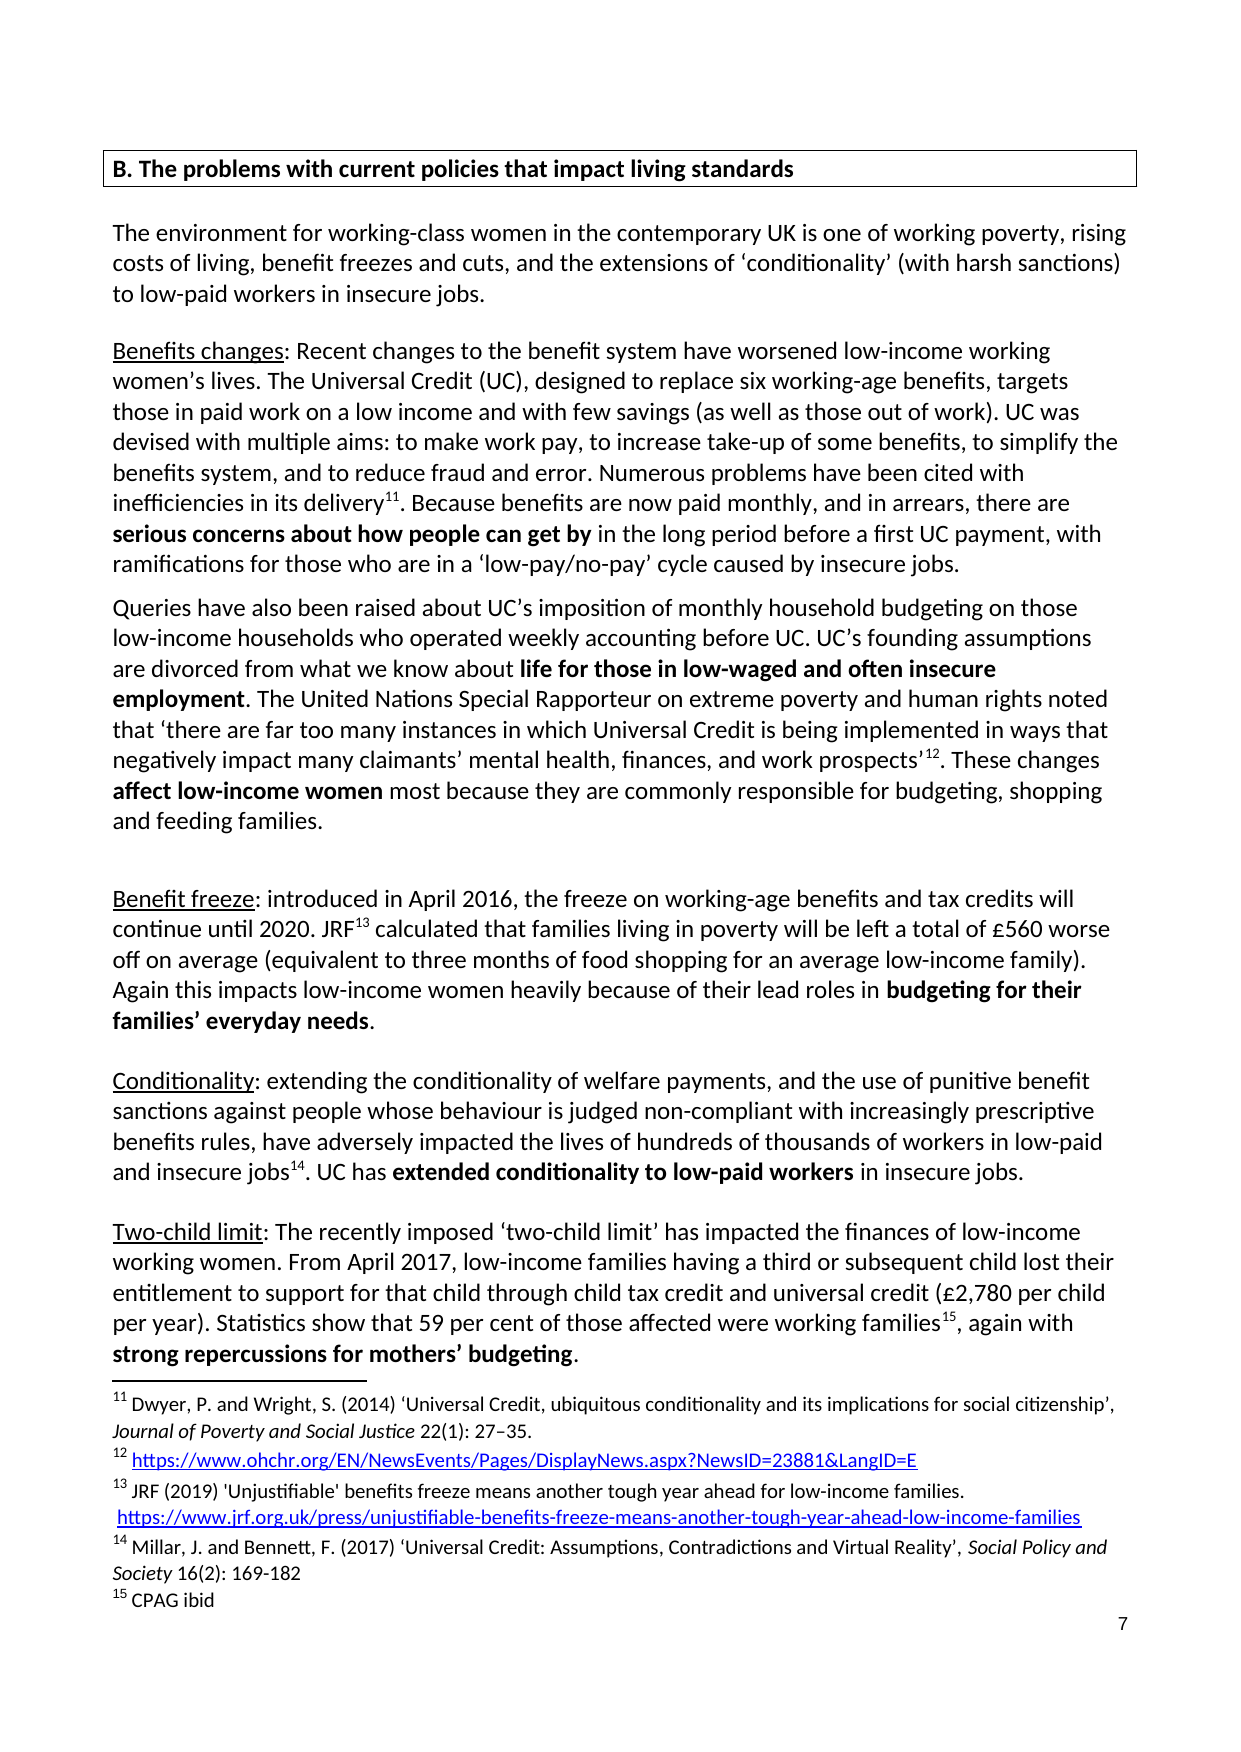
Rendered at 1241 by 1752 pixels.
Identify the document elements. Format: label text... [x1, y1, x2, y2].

text Benefit freeze: introduced in April 2016, the freeze on working-age benefits and tax credits will continue until 2020. JRF calculated that families living in poverty will be left a total of £560 worse off on average (equivalent to three months of food shopping for an average low-income family). Again this impacts low-income women heavily because of their lead roles in budgeting for their families’ everyday needs. [112, 883, 1128, 1036]
text Benefits changes: Recent changes to the benefit system have worsened low-income working women’s lives. The Universal Credit (UC), designed to replace six working-age benefits, targets those in paid work on a low income and with few savings (as well as those out of work). UC was devised with multiple aims: to make work pay, to increase take-up of some benefits, to simplify the benefits system, and to reduce fraud and error. Numerous problems have been cited with inefficiencies in its delivery. Because benefits are now paid monthly, and in arrears, there are serious concerns about how people can get by in the long period before a first UC payment, with ramifications for those who are in a ‘low-pay/no-pay’ cycle caused by insecure jobs. [112, 335, 1128, 579]
text B. The problems with current policies that impact living standards [104, 151, 1136, 186]
text Queries have also been raised about UC’s imposition of monthly household budgeting on those low-income households who operated weekly accounting before UC. UC’s founding assumptions are divorced from what we know about life for those in low-waged and often insecure employment. The United Nations Special Rapporteur on extreme poverty and human rights noted that ‘there are far too many instances in which Universal Credit is being implemented in ways that negatively impact many claimants’ mental health, finances, and work prospects’. These changes affect low-income women most because they are commonly responsible for budgeting, shopping and feeding families. [112, 592, 1128, 836]
text Conditionality: extending the conditionality of welfare payments, and the use of punitive benefit sanctions against people whose behaviour is judged non-compliant with increasingly prescriptive benefits rules, have adversely impacted the lives of hundreds of thousands of workers in low-paid and insecure jobs. UC has extended conditionality to low-paid workers in insecure jobs. [112, 1065, 1128, 1187]
text Two-child limit: The recently imposed ‘two-child limit’ has impacted the finances of low-income working women. From April 2017, low-income families having a third or subsequent child lost their entitlement to support for that child through child tax credit and universal credit (£2,780 per child per year). Statistics show that 59 per cent of those affected were working families, again with strong repercussions for mothers’ budgeting. [112, 1216, 1128, 1369]
text The environment for working-class women in the contemporary UK is one of working poverty, rising costs of living, benefit freezes and cuts, and the extensions of ‘conditionality’ (with harsh sanctions) to low-paid workers in insecure jobs. [112, 217, 1128, 309]
